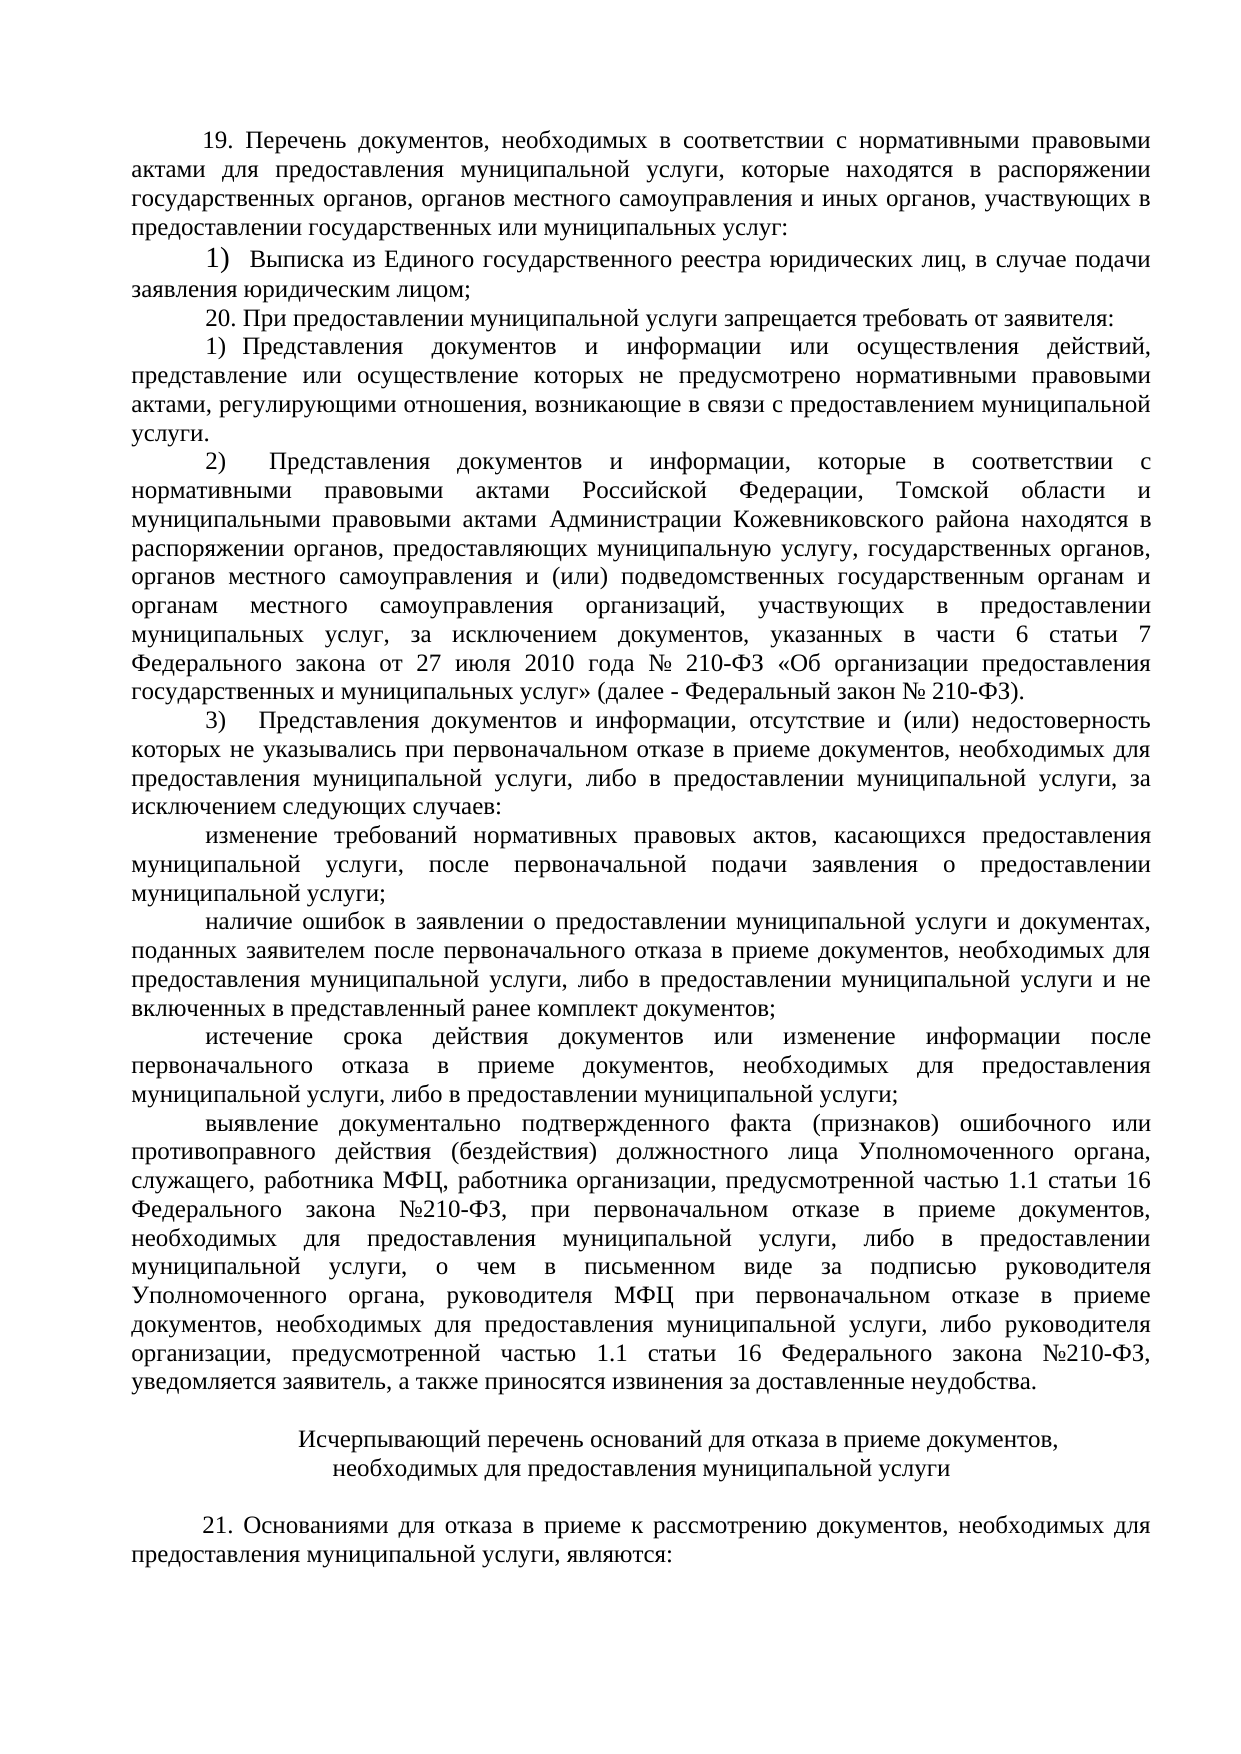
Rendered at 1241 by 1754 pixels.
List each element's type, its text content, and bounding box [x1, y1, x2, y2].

text изменение требований нормативных правовых актов, касающихся предоставления муниципальной услуги, после первоначальной подачи заявления о предоставлении муниципальной услуги; [131, 820, 1152, 906]
text Исчерпывающий перечень оснований для отказа в приеме документов, необходимых для предоставления муниципальной услуги [131, 1424, 1152, 1481]
text 20. При предоставлении муниципальной услуги запрещается требовать от заявителя: [205, 303, 1152, 331]
text наличие ошибок в заявлении о предоставлении муниципальной услуги и документах, поданных заявителем после первоначального отказа в приеме документов, необходимых для предоставления муниципальной услуги, либо в предоставлении муниципальной услуги и не включенных в представленный ранее комплект документов; [131, 906, 1152, 1021]
list Выписка из Единого государственного реестра юридических лиц, в случае подачи заявления юридическим лицом; [131, 240, 1152, 303]
text истечение срока действия документов или изменение информации после первоначального отказа в приеме документов, необходимых для предоставления муниципальной услуги, либо в предоставлении муниципальной услуги; [131, 1021, 1152, 1108]
list Представления документов и информации или осуществления действий, представление или осуществление которых не предусмотрено нормативными правовыми актами, регулирующими отношения, возникающие в связи с предоставлением муниципальной услуги. [131, 331, 1152, 446]
list Представления документов и информации, отсутствие и (или) недостоверность которых не указывались при первоначальном отказе в приеме документов, необходимых для предоставления муниципальной услуги, либо в предоставлении муниципальной услуги, за исключением следующих случаев: [131, 705, 1152, 820]
text 21. Основаниями для отказа в приеме к рассмотрению документов, необходимых для предоставления муниципальной услуги, являются: [131, 1510, 1152, 1568]
text 19. Перечень документов, необходимых в соответствии с нормативными правовыми актами для предоставления муниципальной услуги, которые находятся в распоряжении государственных органов, органов местного самоуправления и иных органов, участвующих в предоставлении государственных или муниципальных услуг: [131, 125, 1152, 240]
list Представления документов и информации, которые в соответствии с нормативными правовыми актами Российской Федерации, Томской области и муниципальными правовыми актами Администрации Кожевниковского района находятся в распоряжении органов, предоставляющих муниципальную услугу, государственных органов, органов местного самоуправления и (или) подведомственных государственным органам и органам местного самоуправления организаций, участвующих в предоставлении муниципальных услуг, за исключением документов, указанных в части 6 статьи 7 Федерального закона от 27 июля 2010 года № 210-ФЗ «Об организации предоставления государственных и муниципальных услуг» (далее - Федеральный закон № 210-ФЗ). [131, 446, 1152, 705]
text выявление документально подтвержденного факта (признаков) ошибочного или противоправного действия (бездействия) должностного лица Уполномоченного органа, служащего, работника МФЦ, работника организации, предусмотренной частью 1.1 статьи 16 Федерального закона №210-ФЗ, при первоначальном отказе в приеме документов, необходимых для предоставления муниципальной услуги, либо в предоставлении муниципальной услуги, о чем в письменном виде за подписью руководителя Уполномоченного органа, руководителя МФЦ при первоначальном отказе в приеме документов, необходимых для предоставления муниципальной услуги, либо руководителя организации, предусмотренной частью 1.1 статьи 16 Федерального закона №210-ФЗ, уведомляется заявитель, а также приносятся извинения за доставленные неудобства. [131, 1108, 1152, 1395]
